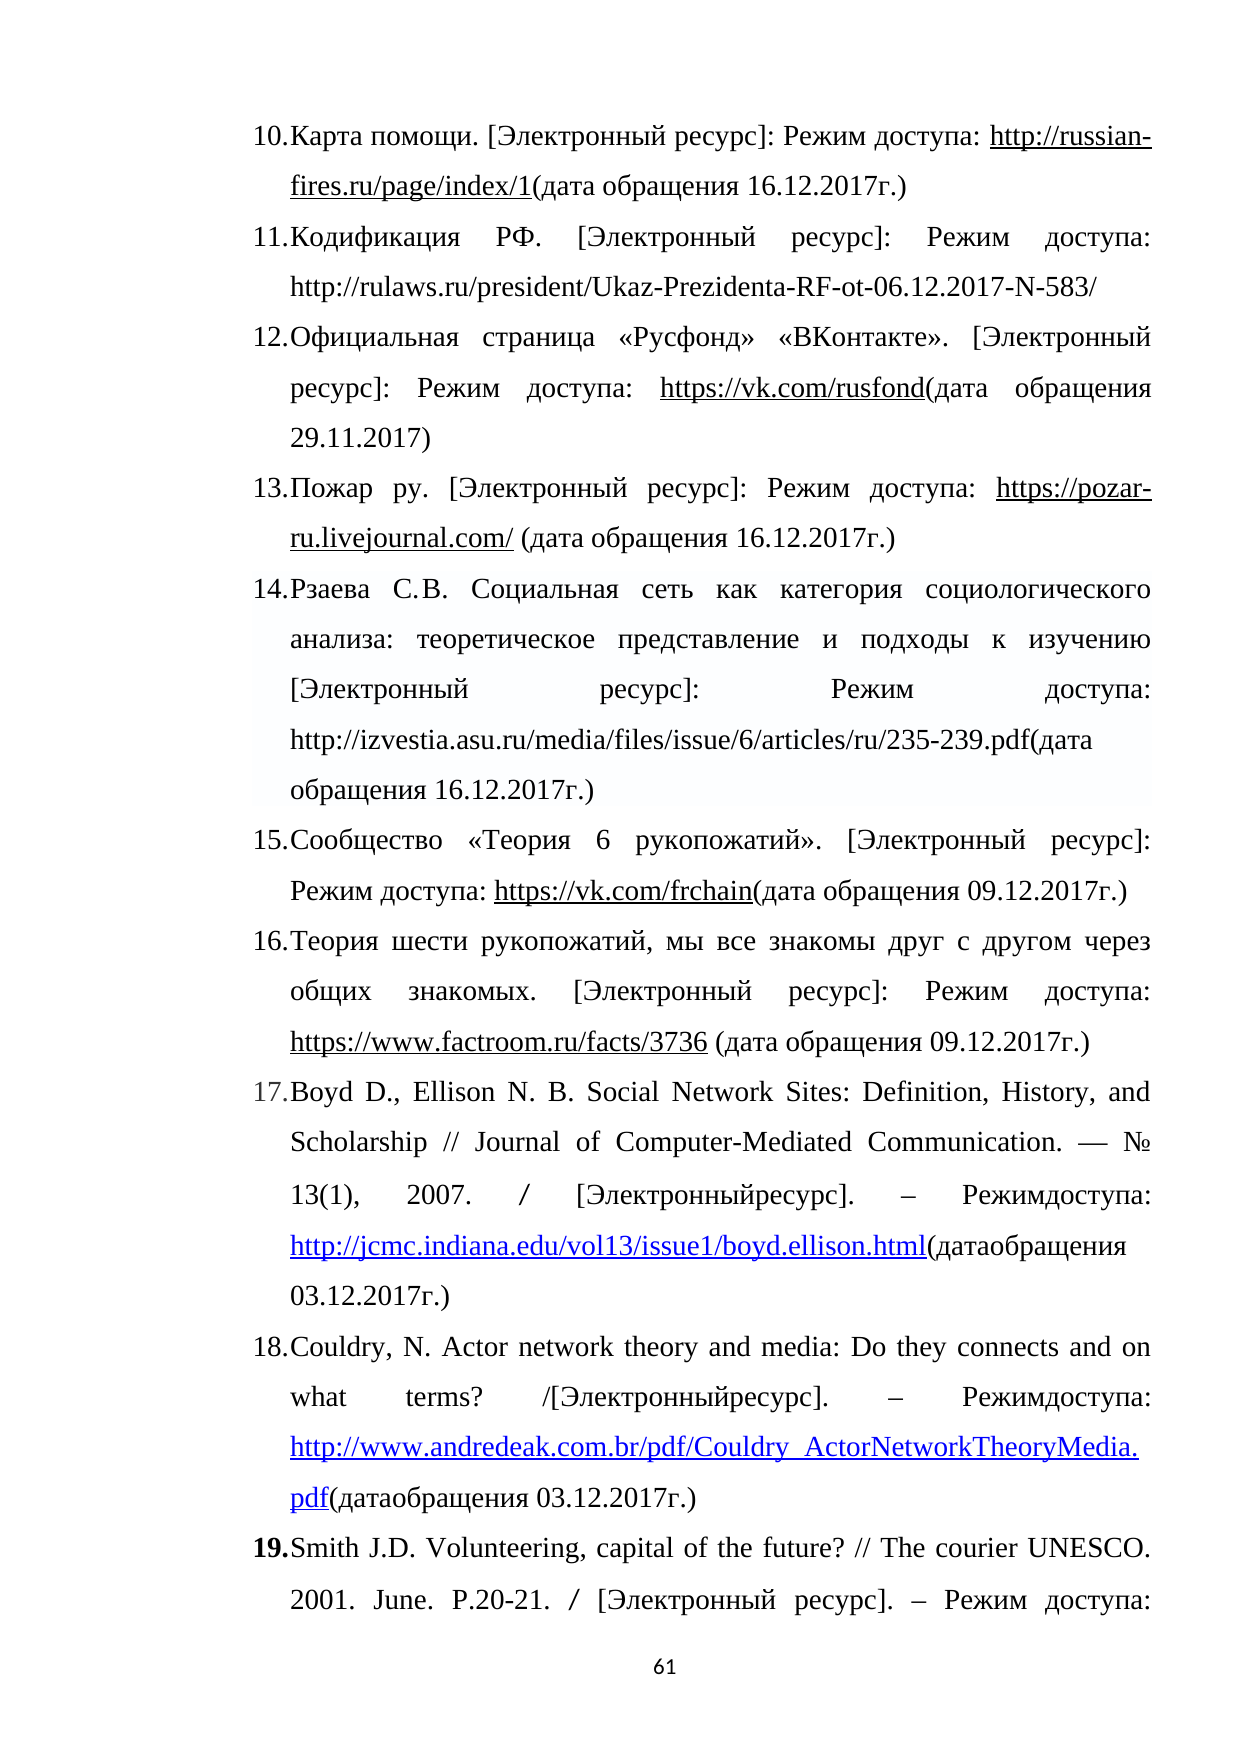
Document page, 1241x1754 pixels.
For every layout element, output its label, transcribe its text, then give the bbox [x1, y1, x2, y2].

list Пожар ру. [Электронный ресурс]: Режим доступа: https://pozar-ru.livejournal.com/ (дата обращения 16.12.2017г.) [252, 470, 1152, 554]
list Рзаева С. В. Социальная сеть как категория социологического анализа: теоретическое представление и подходы к изучению [Электронный ресурс]: Режим доступа: http://izvestia.asu.ru/media/files/issue/6/articles/ru/235-239.pdf(дата обращения 16.12.2017г.) [252, 571, 1152, 806]
list Официальная страница «Русфонд» «ВКонтакте». [Электронный ресурс]: Режим доступа: https://vk.com/rusfond(дата обращения 29.11.2017) [252, 319, 1152, 453]
list Карта помощи. [Электронный ресурс]: Режим доступа: http://russian-fires.ru/page/index/1(дата обращения 16.12.2017г.) [252, 118, 1152, 202]
list Сообщество «Теория 6 рукопожатий». [Электронный ресурс]: Режим доступа: https://vk.com/frchain(дата обращения 09.12.2017г.) [252, 822, 1152, 906]
list Boyd D., Ellison N. B. Social Network Sites: Definition, History, and Scholarship // Journal of Computer-Mediated Communication. — № 13(1), 2007. / [Электронныйресурс]. – Режимдоступа: http://jcmc.indiana.edu/vol13/issue1/boyd.ellison.html(датаобращения 03.12.2017г.) [252, 1074, 1152, 1312]
list Теория шести рукопожатий, мы все знакомы друг с другом через общих знакомых. [Электронный ресурс]: Режим доступа: https://www.factroom.ru/facts/3736 (дата обращения 09.12.2017г.) [252, 923, 1152, 1057]
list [252, 1530, 1152, 1617]
list Couldry, N. Actor network theory and media: Do they connects and on what terms? /[Электронныйресурс]. – Режимдоступа: http://www.andredeak.com.br/pdf/Couldry_ActorNetworkTheoryMedia.pdf(датаобращения 03.12.2017г.) [252, 1329, 1152, 1513]
list Кодификация РФ. [Электронный ресурс]: Режим доступа: http://rulaws.ru/president/Ukaz-Prezidenta-RF-ot-06.12.2017-N-583/ [252, 219, 1152, 303]
